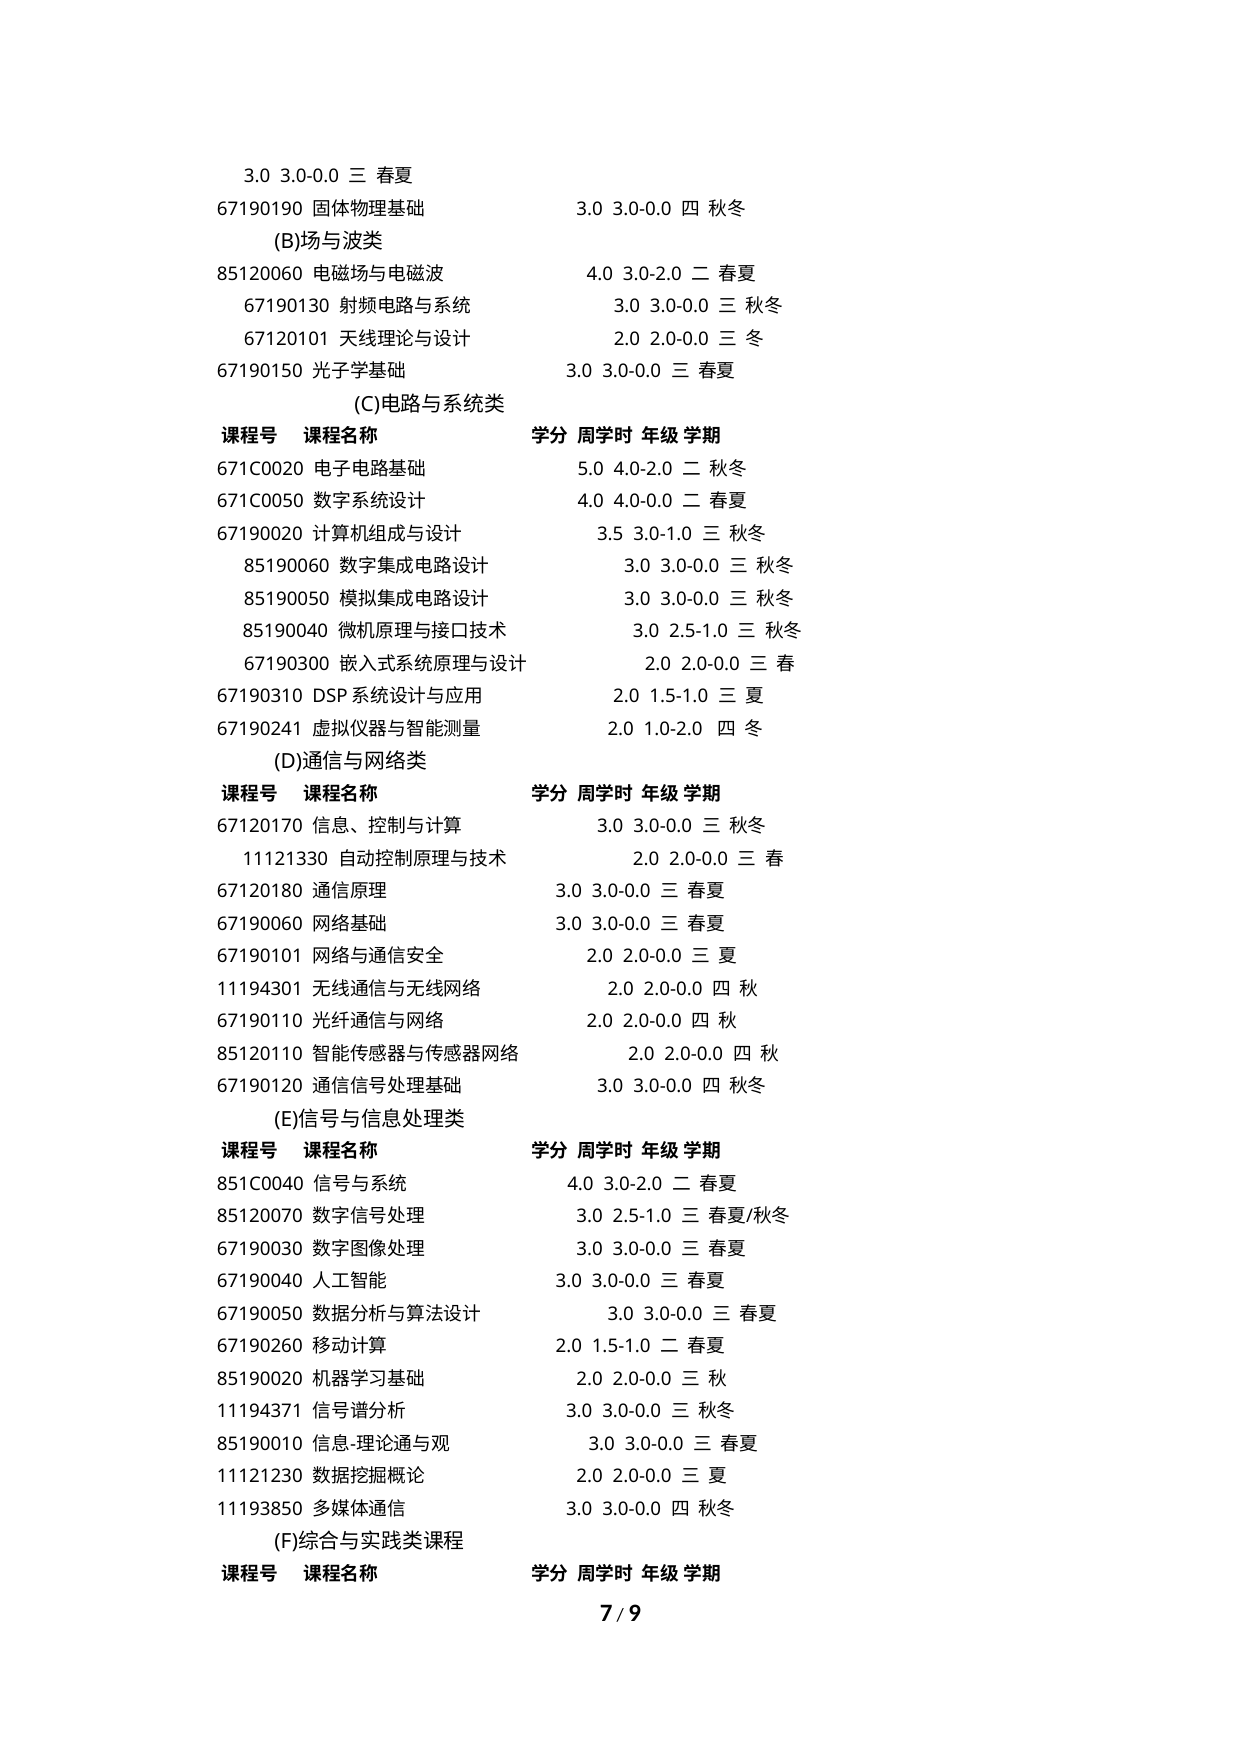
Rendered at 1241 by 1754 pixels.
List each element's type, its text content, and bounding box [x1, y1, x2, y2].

text 85120070 数字信号处理 3.0 2.5-1.0 三 春夏/秋冬 [187, 1198, 1053, 1231]
text (C)电路与系统类 [187, 386, 1053, 418]
text 67190300 嵌入式系统原理与设计 2.0 2.0-0.0 三 春 [187, 646, 1053, 678]
text 67190101 网络与通信安全 2.0 2.0-0.0 三 夏 [187, 938, 1053, 971]
text (D)通信与网络类 [187, 743, 1053, 776]
text 67190020 计算机组成与设计 3.5 3.0-1.0 三 秋冬 [187, 516, 1053, 548]
text 67190310 DSP系统设计与应用 2.0 1.5-1.0 三 夏 [187, 678, 1053, 711]
text 11121330 自动控制原理与技术 2.0 2.0-0.0 三 春 [242, 841, 1053, 873]
text 671C0020 电子电路基础 5.0 4.0-2.0 二 秋冬 [187, 451, 1053, 483]
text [187, 158, 1053, 191]
text 67190060 网络基础 3.0 3.0-0.0 三 春夏 [187, 906, 1053, 938]
text 67120170 信息、控制与计算 3.0 3.0-0.0 三 秋冬 [187, 808, 1053, 841]
text 67190190 固体物理基础 3.0 3.0-0.0 四 秋冬 [187, 191, 1053, 223]
text 课程号 课程名称 学分 周学时 年级 学期 [187, 1556, 1053, 1588]
text 85120110 智能传感器与传感器网络 2.0 2.0-0.0 四 秋 [187, 1036, 1053, 1068]
text (F)综合与实践类课程 [187, 1523, 1053, 1556]
text 85190020 机器学习基础 2.0 2.0-0.0 三 秋 [187, 1361, 1053, 1393]
text 85120060 电磁场与电磁波 4.0 3.0-2.0 二 春夏 [187, 256, 1053, 288]
text 67190110 光纤通信与网络 2.0 2.0-0.0 四 秋 [187, 1003, 1053, 1036]
text 67190120 通信信号处理基础 3.0 3.0-0.0 四 秋冬 [187, 1068, 1053, 1101]
text 11194371 信号谱分析 3.0 3.0-0.0 三 秋冬 [187, 1393, 1053, 1426]
text 67190030 数字图像处理 3.0 3.0-0.0 三 春夏 [187, 1231, 1053, 1263]
text 课程号 课程名称 学分 周学时 年级 学期 [187, 776, 1053, 808]
text 85190060 数字集成电路设计 3.0 3.0-0.0 三 秋冬 [187, 548, 1053, 581]
text 67120101 天线理论与设计 2.0 2.0-0.0 三 冬 [187, 321, 1053, 353]
text 85190010 信息-理论通与观 3.0 3.0-0.0 三 春夏 [187, 1426, 1053, 1458]
text 67190050 数据分析与算法设计 3.0 3.0-0.0 三 春夏 [187, 1296, 1053, 1328]
text 85190040 微机原理与接口技术 3.0 2.5-1.0 三 秋冬 [242, 613, 1053, 646]
text 851C0040 信号与系统 4.0 3.0-2.0 二 春夏 [187, 1166, 1053, 1198]
text 课程号 课程名称 学分 周学时 年级 学期 [187, 418, 1053, 451]
text (B)场与波类 [187, 223, 1053, 256]
text (E)信号与信息处理类 [187, 1101, 1053, 1133]
text 67190241 虚拟仪器与智能测量 2.0 1.0-2.0 四 冬 [187, 711, 1053, 743]
text 11194301 无线通信与无线网络 2.0 2.0-0.0 四 秋 [187, 971, 1053, 1003]
text 67190130 射频电路与系统 3.0 3.0-0.0 三 秋冬 [187, 288, 1053, 321]
text 85190050 模拟集成电路设计 3.0 3.0-0.0 三 秋冬 [187, 581, 1053, 613]
text 67190260 移动计算 2.0 1.5-1.0 二 春夏 [187, 1328, 1053, 1361]
text 11193850 多媒体通信 3.0 3.0-0.0 四 秋冬 [187, 1491, 1053, 1523]
text 67190040 人工智能 3.0 3.0-0.0 三 春夏 [187, 1263, 1053, 1296]
text 671C0050 数字系统设计 4.0 4.0-0.0 二 春夏 [187, 483, 1053, 516]
text 11121230 数据挖掘概论 2.0 2.0-0.0 三 夏 [187, 1458, 1053, 1491]
text 课程号 课程名称 学分 周学时 年级 学期 [187, 1133, 1053, 1166]
text 67190150 光子学基础 3.0 3.0-0.0 三 春夏 [187, 353, 1053, 386]
text 67120180 通信原理 3.0 3.0-0.0 三 春夏 [187, 873, 1053, 906]
